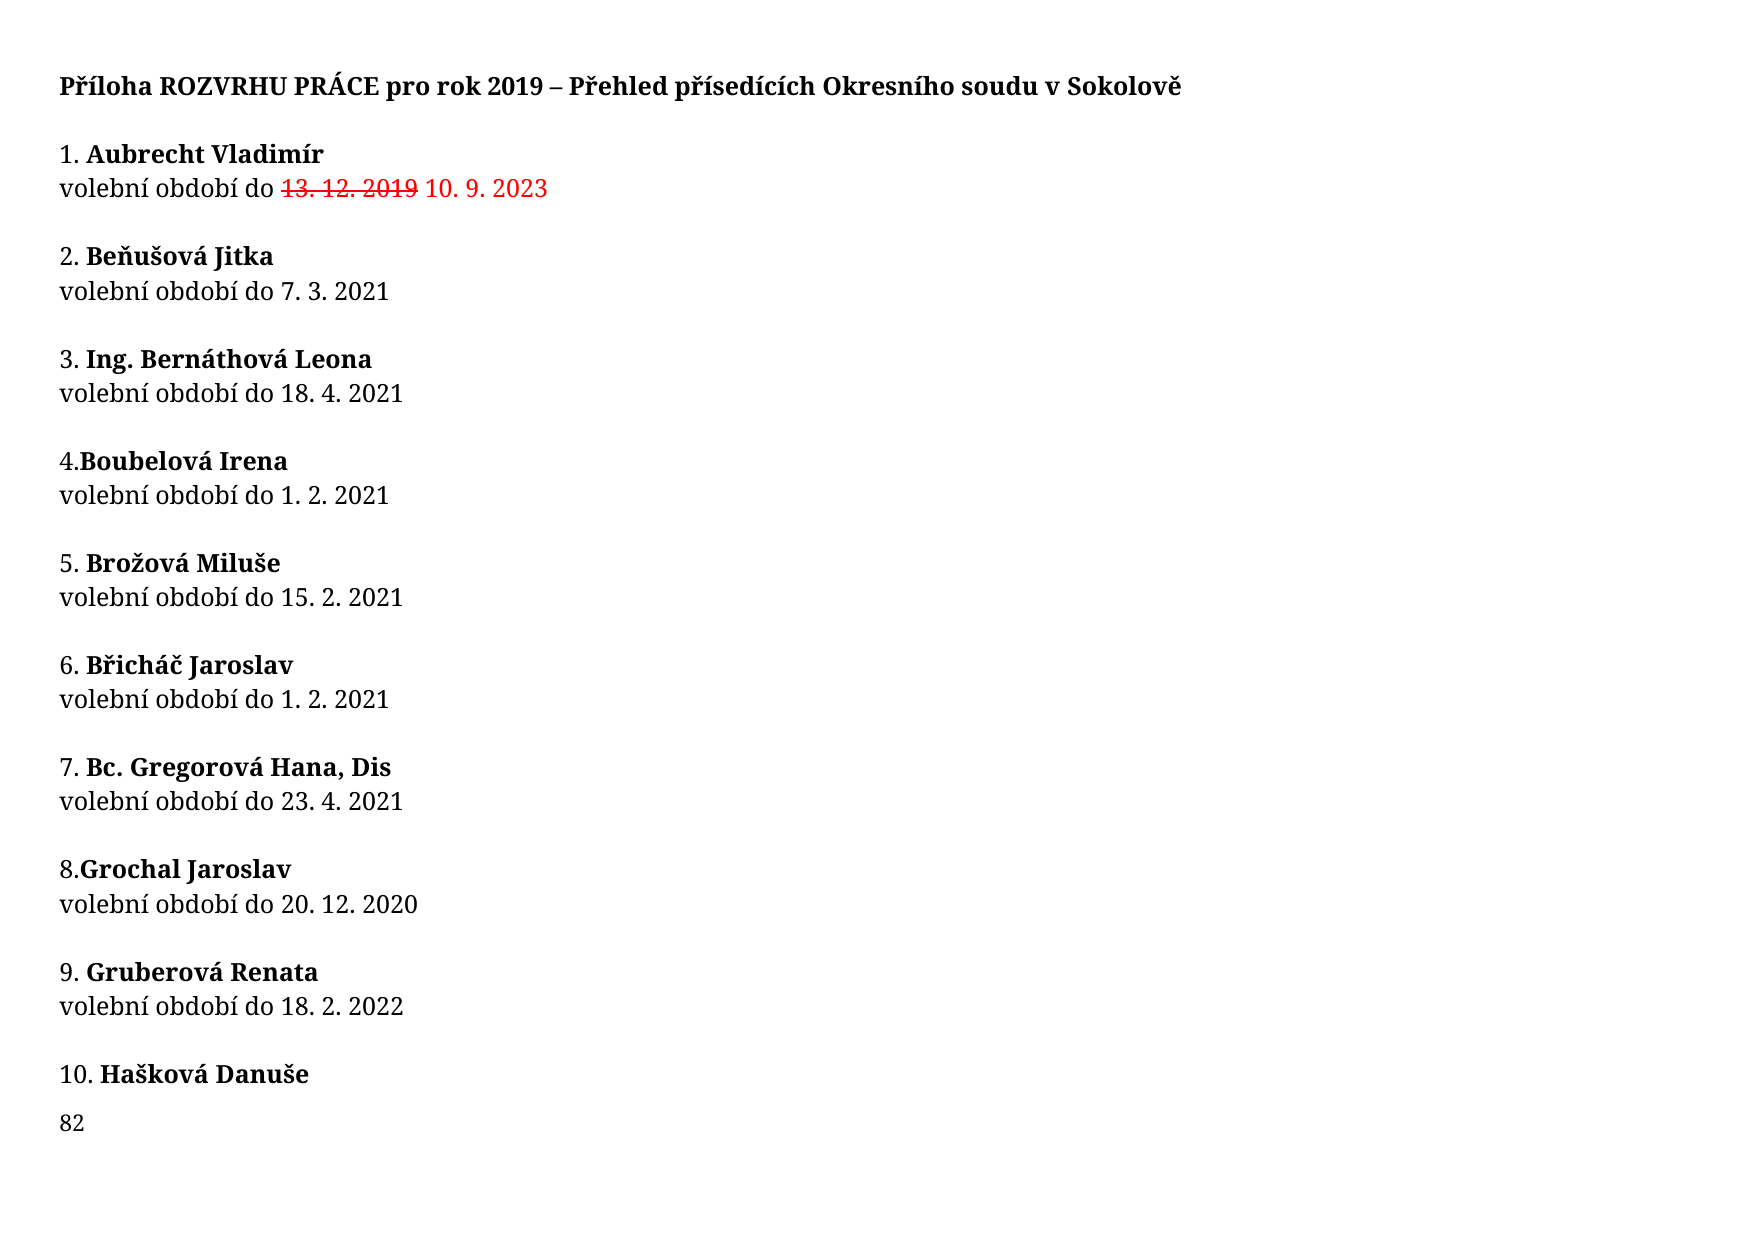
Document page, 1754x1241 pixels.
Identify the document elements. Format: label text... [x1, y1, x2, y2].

text volební období do 13. 12. 2019 10. 9. 2023 [59, 171, 1695, 205]
text volební období do 1. 2. 2021 [59, 477, 1695, 512]
text volební období do 1. 2. 2021 [59, 682, 1695, 716]
text 10. Hašková Danuše [59, 1057, 1695, 1091]
text 9. Gruberová Renata [59, 954, 1695, 988]
text volební období do 18. 4. 2021 [59, 375, 1695, 409]
text 1. Aubrecht Vladimír [59, 137, 1695, 171]
text 3. Ing. Bernáthová Leona [59, 341, 1695, 375]
text 8.Grochal Jaroslav [59, 852, 1695, 886]
text 7. Bc. Gregorová Hana, Dis [59, 750, 1695, 784]
text volební období do 23. 4. 2021 [59, 784, 1695, 818]
text 4.Boubelová Irena [59, 443, 1695, 477]
text volební období do 7. 3. 2021 [59, 273, 1695, 307]
text Příloha ROZVRHU PRÁCE pro rok 2019 – Přehled přísedících Okresního soudu v Sokolově [59, 69, 1695, 103]
text 6. Břicháč Jaroslav [59, 648, 1695, 682]
text volební období do 20. 12. 2020 [59, 886, 1695, 920]
text volební období do 15. 2. 2021 [59, 580, 1695, 614]
text 2. Beňušová Jitka [59, 239, 1695, 273]
text 5. Brožová Miluše [59, 546, 1695, 580]
text volební období do 18. 2. 2022 [59, 988, 1695, 1022]
